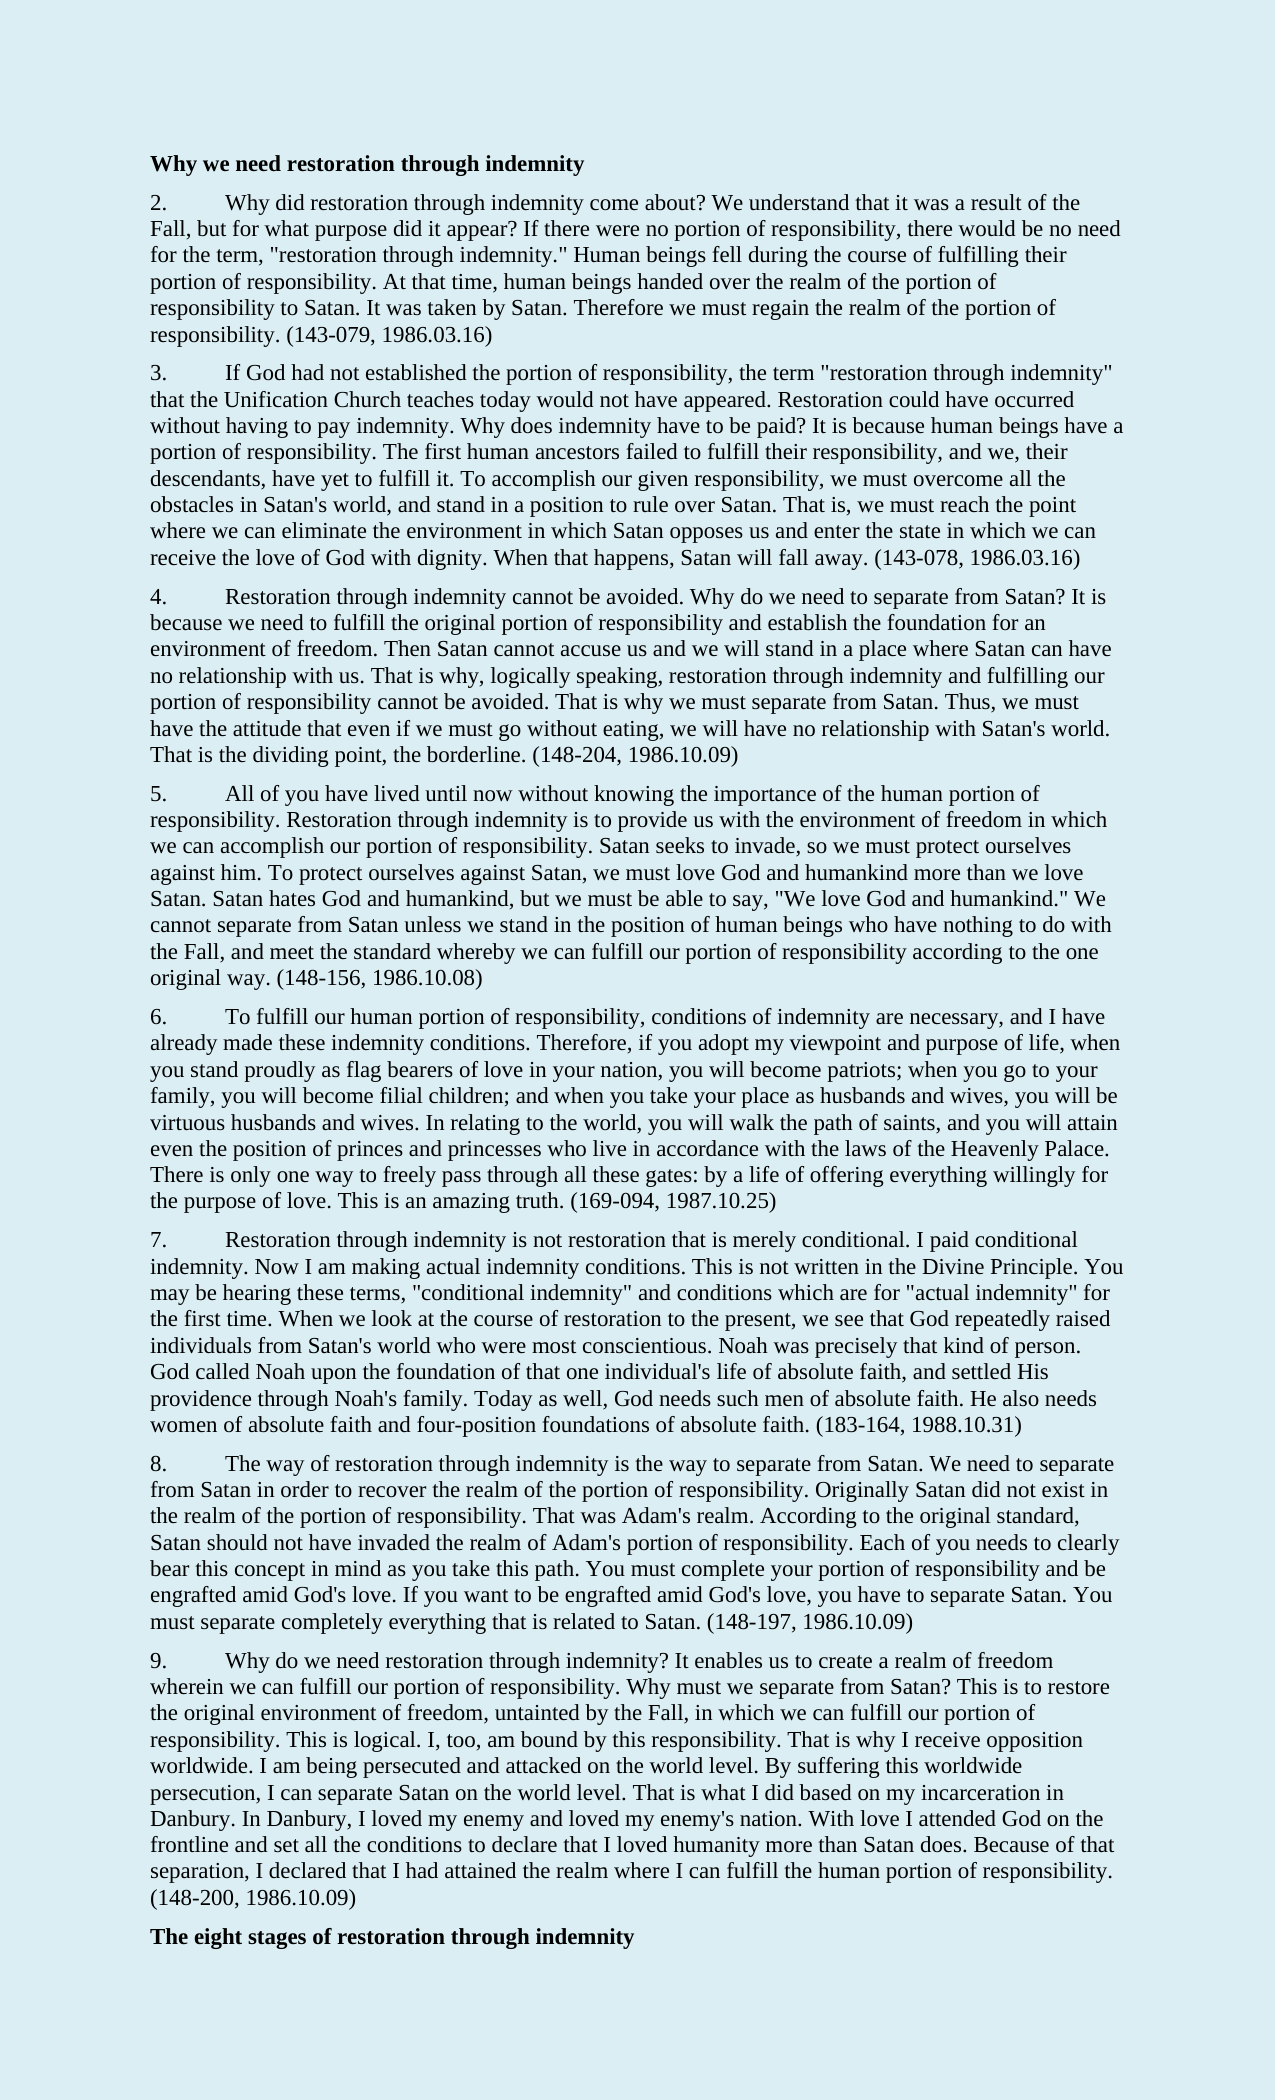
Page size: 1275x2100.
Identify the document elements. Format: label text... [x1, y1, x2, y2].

text 5. All of you have lived until now without knowing the importance of the human portion of responsibility. Restoration through indemnity is to provide us with the environment of freedom in which we can accomplish our portion of responsibility. Satan seeks to invade, so we must protect ourselves against him. To protect ourselves against Satan, we must love God and humankind more than we love Satan. Satan hates God and humankind, but we must be able to say, "We love God and humankind." We cannot separate from Satan unless we stand in the position of human beings who have nothing to do with the Fall, and meet the standard whereby we can fulfill our portion of responsibility according to the one original way. (148-156, 1986.10.08) [150, 780, 1125, 991]
text The eight stages of restoration through indemnity [150, 1923, 1125, 1949]
text 2. Why did restoration through indemnity come about? We understand that it was a result of the Fall, but for what purpose did it appear? If there were no portion of responsibility, there would be no need for the term, "restoration through indemnity." Human beings fell during the course of fulfilling their portion of responsibility. At that time, human beings handed over the realm of the portion of responsibility to Satan. It was taken by Satan. Therefore we must regain the realm of the portion of responsibility. (143-079, 1986.03.16) [150, 189, 1125, 347]
text 6. To fulfill our human portion of responsibility, conditions of indemnity are necessary, and I have already made these indemnity conditions. Therefore, if you adopt my viewpoint and purpose of life, when you stand proudly as flag bearers of love in your nation, you will become patriots; when you go to your family, you will become filial children; and when you take your place as husbands and wives, you will be virtuous husbands and wives. In relating to the world, you will walk the path of saints, and you will attain even the position of princes and princesses who live in accordance with the laws of the Heavenly Palace. There is only one way to freely pass through all these gates: by a life of offering everything willingly for the purpose of love. This is an amazing truth. (169-094, 1987.10.25) [150, 1003, 1125, 1214]
text Why we need restoration through indemnity [150, 150, 1125, 176]
text 3. If God had not established the portion of responsibility, the term "restoration through indemnity" that the Unification Church teaches today would not have appeared. Restoration could have occurred without having to pay indemnity. Why does indemnity have to be paid? It is because human beings have a portion of responsibility. The first human ancestors failed to fulfill their responsibility, and we, their descendants, have yet to fulfill it. To accomplish our given responsibility, we must overcome all the obstacles in Satan's world, and stand in a position to rule over Satan. That is, we must reach the point where we can eliminate the environment in which Satan opposes us and enter the state in which we can receive the love of God with dignity. When that happens, Satan will fall away. (143-078, 1986.03.16) [150, 359, 1125, 570]
text 7. Restoration through indemnity is not restoration that is merely conditional. I paid conditional indemnity. Now I am making actual indemnity conditions. This is not written in the Divine Principle. You may be hearing these terms, "conditional indemnity" and conditions which are for "actual indemnity" for the first time. When we look at the course of restoration to the present, we see that God repeatedly raised individuals from Satan's world who were most conscientious. Noah was precisely that kind of person. God called Noah upon the foundation of that one individual's life of absolute faith, and settled His providence through Noah's family. Today as well, God needs such men of absolute faith. He also needs women of absolute faith and four-position foundations of absolute faith. (183-164, 1988.10.31) [150, 1226, 1125, 1437]
text 9. Why do we need restoration through indemnity? It enables us to create a realm of freedom wherein we can fulfill our portion of responsibility. Why must we separate from Satan? This is to restore the original environment of freedom, untainted by the Fall, in which we can fulfill our portion of responsibility. This is logical. I, too, am bound by this responsibility. That is why I receive opposition worldwide. I am being persecuted and attacked on the world level. By suffering this worldwide persecution, I can separate Satan on the world level. That is what I did based on my incarceration in Danbury. In Danbury, I loved my enemy and loved my enemy's nation. With love I attended God on the frontline and set all the conditions to declare that I loved humanity more than Satan does. Because of that separation, I declared that I had attained the realm where I can fulfill the human portion of responsibility. (148-200, 1986.10.09) [150, 1647, 1125, 1910]
text 4. Restoration through indemnity cannot be avoided. Why do we need to separate from Satan? It is because we need to fulfill the original portion of responsibility and establish the foundation for an environment of freedom. Then Satan cannot accuse us and we will stand in a place where Satan can have no relationship with us. That is why, logically speaking, restoration through indemnity and fulfilling our portion of responsibility cannot be avoided. That is why we must separate from Satan. Thus, we must have the attitude that even if we must go without eating, we will have no relationship with Satan's world. That is the dividing point, the borderline. (148-204, 1986.10.09) [150, 583, 1125, 767]
text 8. The way of restoration through indemnity is the way to separate from Satan. We need to separate from Satan in order to recover the realm of the portion of responsibility. Originally Satan did not exist in the realm of the portion of responsibility. That was Adam's realm. According to the original standard, Satan should not have invaded the realm of Adam's portion of responsibility. Each of you needs to clearly bear this concept in mind as you take this path. You must complete your portion of responsibility and be engrafted amid God's love. If you want to be engrafted amid God's love, you have to separate Satan. You must separate completely everything that is related to Satan. (148-197, 1986.10.09) [150, 1450, 1125, 1634]
